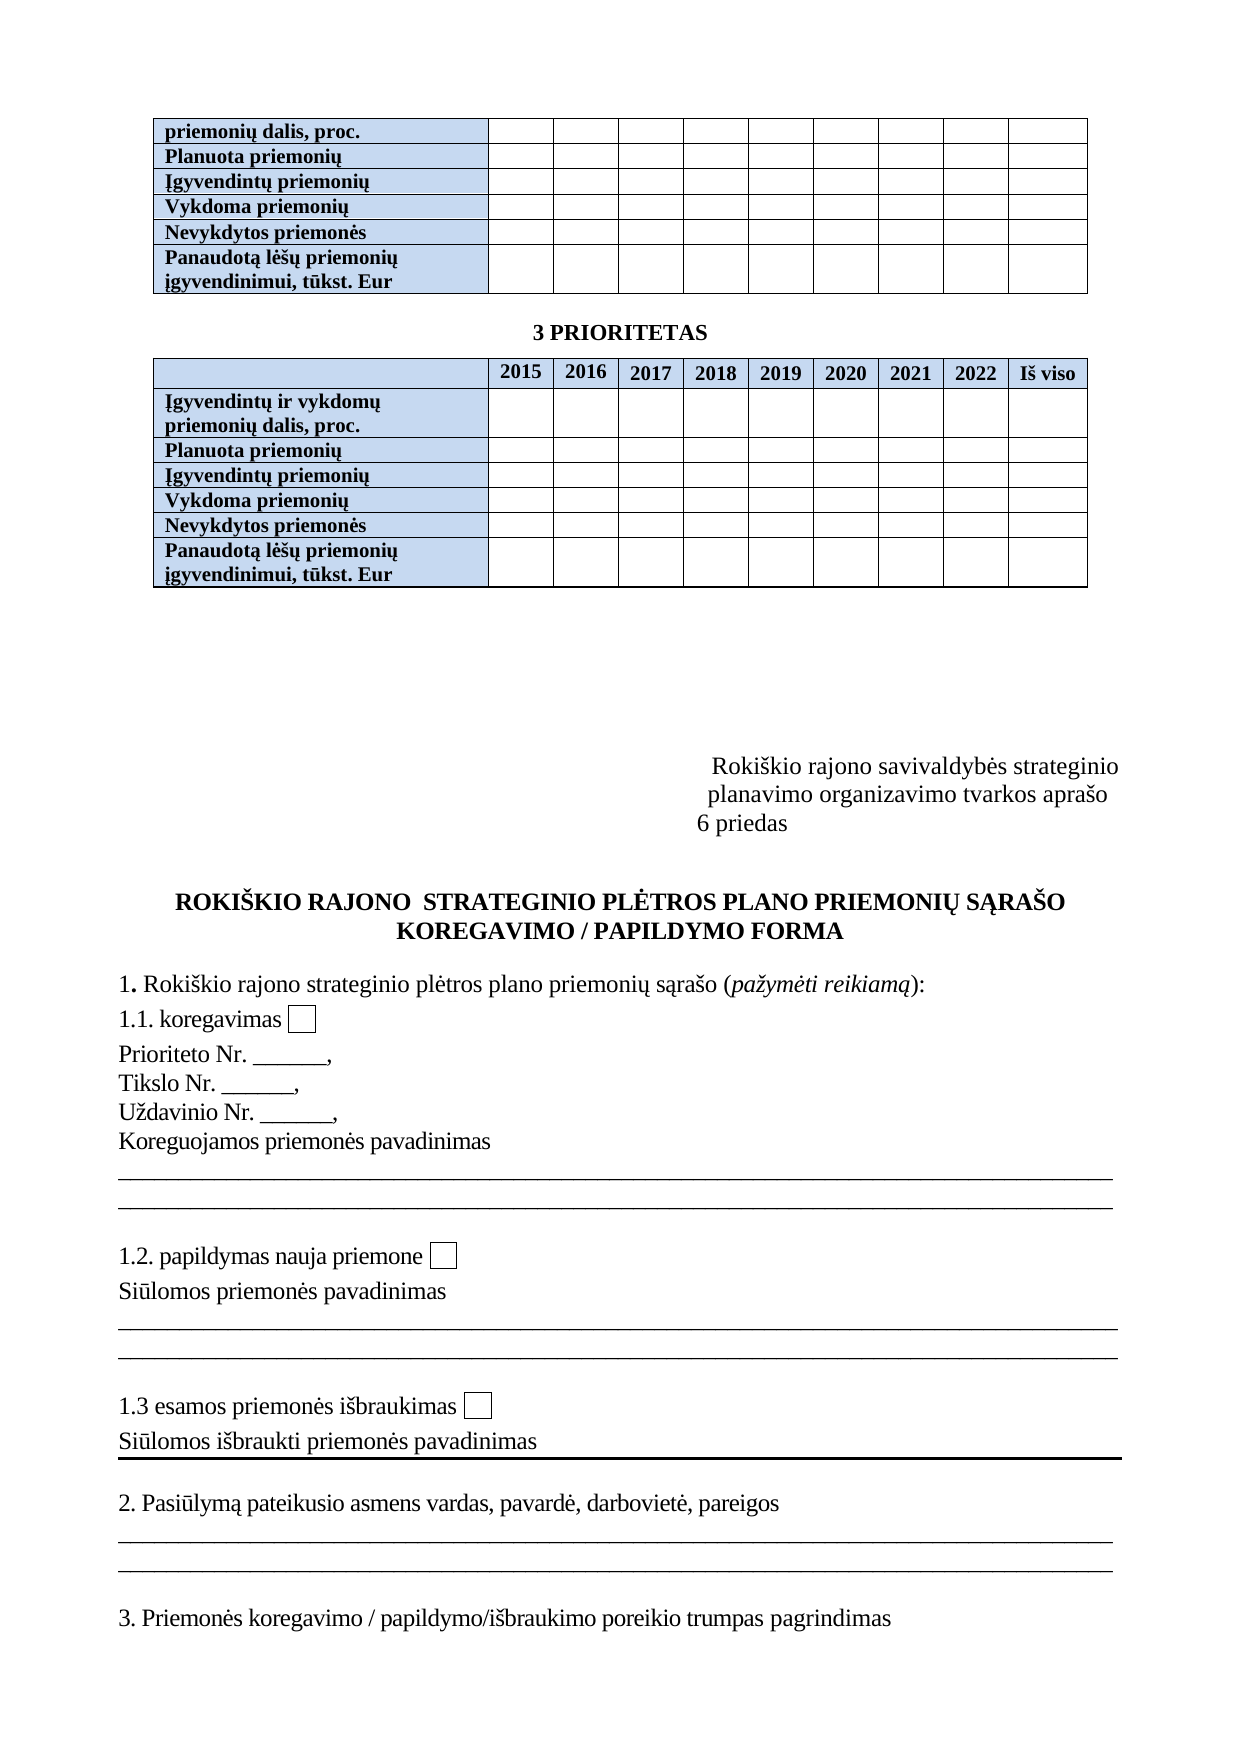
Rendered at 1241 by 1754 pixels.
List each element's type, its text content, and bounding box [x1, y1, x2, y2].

table_cell [879, 220, 943, 244]
table_cell [944, 389, 1008, 437]
text Koreguojamos priemonės pavadinimas [118, 1126, 1122, 1154]
table_cell Panaudotą lėšų priemonių įgyvendinimui, tūkst. Eur [154, 538, 488, 586]
text 3 PRIORITETAS [118, 319, 1122, 345]
table_cell [489, 245, 553, 293]
table_header 2020 [814, 359, 878, 388]
text 6 priedas [118, 808, 1122, 837]
text ____________________________________________________________________________________________________________________________________________________________________ [118, 1304, 1122, 1362]
table_cell [489, 513, 553, 537]
table_cell [619, 513, 683, 537]
table_cell Nevykdytos priemonės [154, 220, 488, 244]
table_cell [1009, 488, 1087, 512]
table_cell [944, 169, 1008, 193]
table_cell [554, 438, 618, 462]
table_cell [619, 169, 683, 193]
table_cell [814, 513, 878, 537]
table_cell [749, 438, 813, 462]
table_cell [749, 195, 813, 218]
table_cell [879, 438, 943, 462]
table_cell [814, 463, 878, 487]
text 1. Rokiškio rajono strateginio plėtros plano priemonių sąrašo (pažymėti reikiamą): [118, 969, 1122, 998]
table_cell [749, 169, 813, 193]
table_cell [554, 119, 618, 143]
table_cell [749, 119, 813, 143]
table_cell [749, 513, 813, 537]
table_cell [879, 463, 943, 487]
table_cell [554, 538, 618, 586]
table_cell [879, 513, 943, 537]
table_cell [684, 389, 748, 437]
table_header 2015 [489, 359, 553, 388]
table_cell Įgyvendintų priemonių [154, 169, 488, 193]
table_cell [879, 195, 943, 218]
text planavimo organizavimo tvarkos aprašo [118, 779, 1122, 808]
table_cell [554, 169, 618, 193]
table_cell [944, 488, 1008, 512]
text ______________________________________________________________________________________________________________________________________________________________________ [118, 1154, 1122, 1212]
table_header 2018 [684, 359, 748, 388]
text Uždavinio Nr. ______, [118, 1097, 1122, 1126]
table_cell [944, 220, 1008, 244]
table_cell [489, 169, 553, 193]
table_cell [944, 245, 1008, 293]
text Rokiškio rajono savivaldybės strateginio [523, 751, 1122, 779]
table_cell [154, 119, 488, 143]
table_cell [944, 144, 1008, 168]
text 1.2. papildymas nauja priemone [118, 1241, 1122, 1269]
table_cell [1009, 245, 1087, 293]
table_cell [1009, 513, 1087, 537]
table_cell [944, 538, 1008, 586]
table_cell [489, 144, 553, 168]
table_header Iš viso [1009, 359, 1087, 388]
table_cell [554, 195, 618, 218]
table_cell [684, 438, 748, 462]
table_cell [944, 119, 1008, 143]
table_cell Vykdoma priemonių [154, 488, 488, 512]
table_cell [684, 195, 748, 218]
table_cell [684, 538, 748, 586]
table_cell Planuota priemonių [154, 438, 488, 462]
table_cell [944, 463, 1008, 487]
table_cell [489, 195, 553, 218]
table_cell [749, 463, 813, 487]
table_cell [554, 513, 618, 537]
table_cell [684, 119, 748, 143]
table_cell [154, 245, 488, 293]
table_cell [554, 220, 618, 244]
table_cell [879, 538, 943, 586]
table_cell [879, 389, 943, 437]
table_cell [1009, 438, 1087, 462]
table_cell [554, 144, 618, 168]
text Prioriteto Nr. ______, [118, 1039, 1122, 1068]
table_cell [879, 169, 943, 193]
table_cell [814, 488, 878, 512]
table_cell [684, 463, 748, 487]
table_cell [619, 538, 683, 586]
table_cell [554, 389, 618, 437]
table_cell [814, 195, 878, 218]
table_cell [619, 220, 683, 244]
table_cell [749, 220, 813, 244]
table_cell [489, 389, 553, 437]
table_cell [489, 463, 553, 487]
table_cell [749, 538, 813, 586]
table_cell Įgyvendintų priemonių [154, 463, 488, 487]
text 3. Priemonės koregavimo / papildymo/išbraukimo poreikio trumpas pagrindimas [118, 1603, 1122, 1632]
text Siūlomos išbraukti priemonės pavadinimas [118, 1426, 1122, 1457]
text 2. Pasiūlymą pateikusio asmens vardas, pavardė, darbovietė, pareigos [118, 1488, 1122, 1517]
table_cell [619, 438, 683, 462]
table_cell [814, 438, 878, 462]
table_cell [879, 119, 943, 143]
table_cell [684, 220, 748, 244]
text ROKIŠKIO RAJONO STRATEGINIO PLĖTROS PLANO PRIEMONIŲ SĄRAŠO KOREGAVIMO / PAPILDYMO FORMA [118, 887, 1122, 944]
table_cell [814, 119, 878, 143]
table_cell [554, 245, 618, 293]
table_cell [684, 488, 748, 512]
table_cell [619, 144, 683, 168]
table_cell [489, 438, 553, 462]
table_cell [879, 144, 943, 168]
table_header 2022 [944, 359, 1008, 388]
table_cell [1009, 389, 1087, 437]
table_cell [944, 195, 1008, 218]
table_cell [489, 538, 553, 586]
table_cell [814, 144, 878, 168]
table_cell [749, 389, 813, 437]
table_cell [619, 389, 683, 437]
table_cell [814, 245, 878, 293]
table_header [154, 359, 488, 388]
table_cell [1009, 463, 1087, 487]
table_cell [814, 169, 878, 193]
table_cell [619, 488, 683, 512]
table_cell [489, 488, 553, 512]
table_cell [684, 245, 748, 293]
table_cell [554, 488, 618, 512]
table_cell [749, 144, 813, 168]
table_cell [814, 389, 878, 437]
table_cell [489, 119, 553, 143]
table_cell [1009, 195, 1087, 218]
table_cell [684, 169, 748, 193]
table_cell [1009, 119, 1087, 143]
table_cell [619, 245, 683, 293]
table_cell [944, 438, 1008, 462]
text Tikslo Nr. ______, [118, 1068, 1122, 1097]
table_cell [1009, 169, 1087, 193]
table_header 2021 [879, 359, 943, 388]
text Siūlomos priemonės pavadinimas [118, 1276, 1122, 1304]
table_cell Įgyvendintų ir vykdomų priemonių dalis, proc. [154, 389, 488, 437]
table_cell Planuota priemonių [154, 144, 488, 168]
table_cell [749, 488, 813, 512]
text 1.1. koregavimas [118, 1004, 1122, 1033]
table_cell [619, 463, 683, 487]
table_cell [684, 513, 748, 537]
table_cell [814, 538, 878, 586]
table_cell [619, 119, 683, 143]
table_cell [944, 513, 1008, 537]
table_header 2017 [619, 359, 683, 388]
table_header 2019 [749, 359, 813, 388]
table_cell Nevykdytos priemonės [154, 513, 488, 537]
table_header 2016 [554, 359, 618, 388]
table_cell [1009, 538, 1087, 586]
table_cell [489, 220, 553, 244]
table_cell [684, 144, 748, 168]
text 1.3 esamos priemonės išbraukimas [118, 1391, 1122, 1419]
table_cell [879, 245, 943, 293]
table_cell [1009, 144, 1087, 168]
table_cell Vykdoma priemonių [154, 195, 488, 218]
table_cell [1009, 220, 1087, 244]
table_cell [749, 245, 813, 293]
table_cell [879, 488, 943, 512]
text ______________________________________________________________________________________________________________________________________________________________________ [118, 1517, 1122, 1575]
table_cell [554, 463, 618, 487]
table_cell [619, 195, 683, 218]
table_cell [814, 220, 878, 244]
